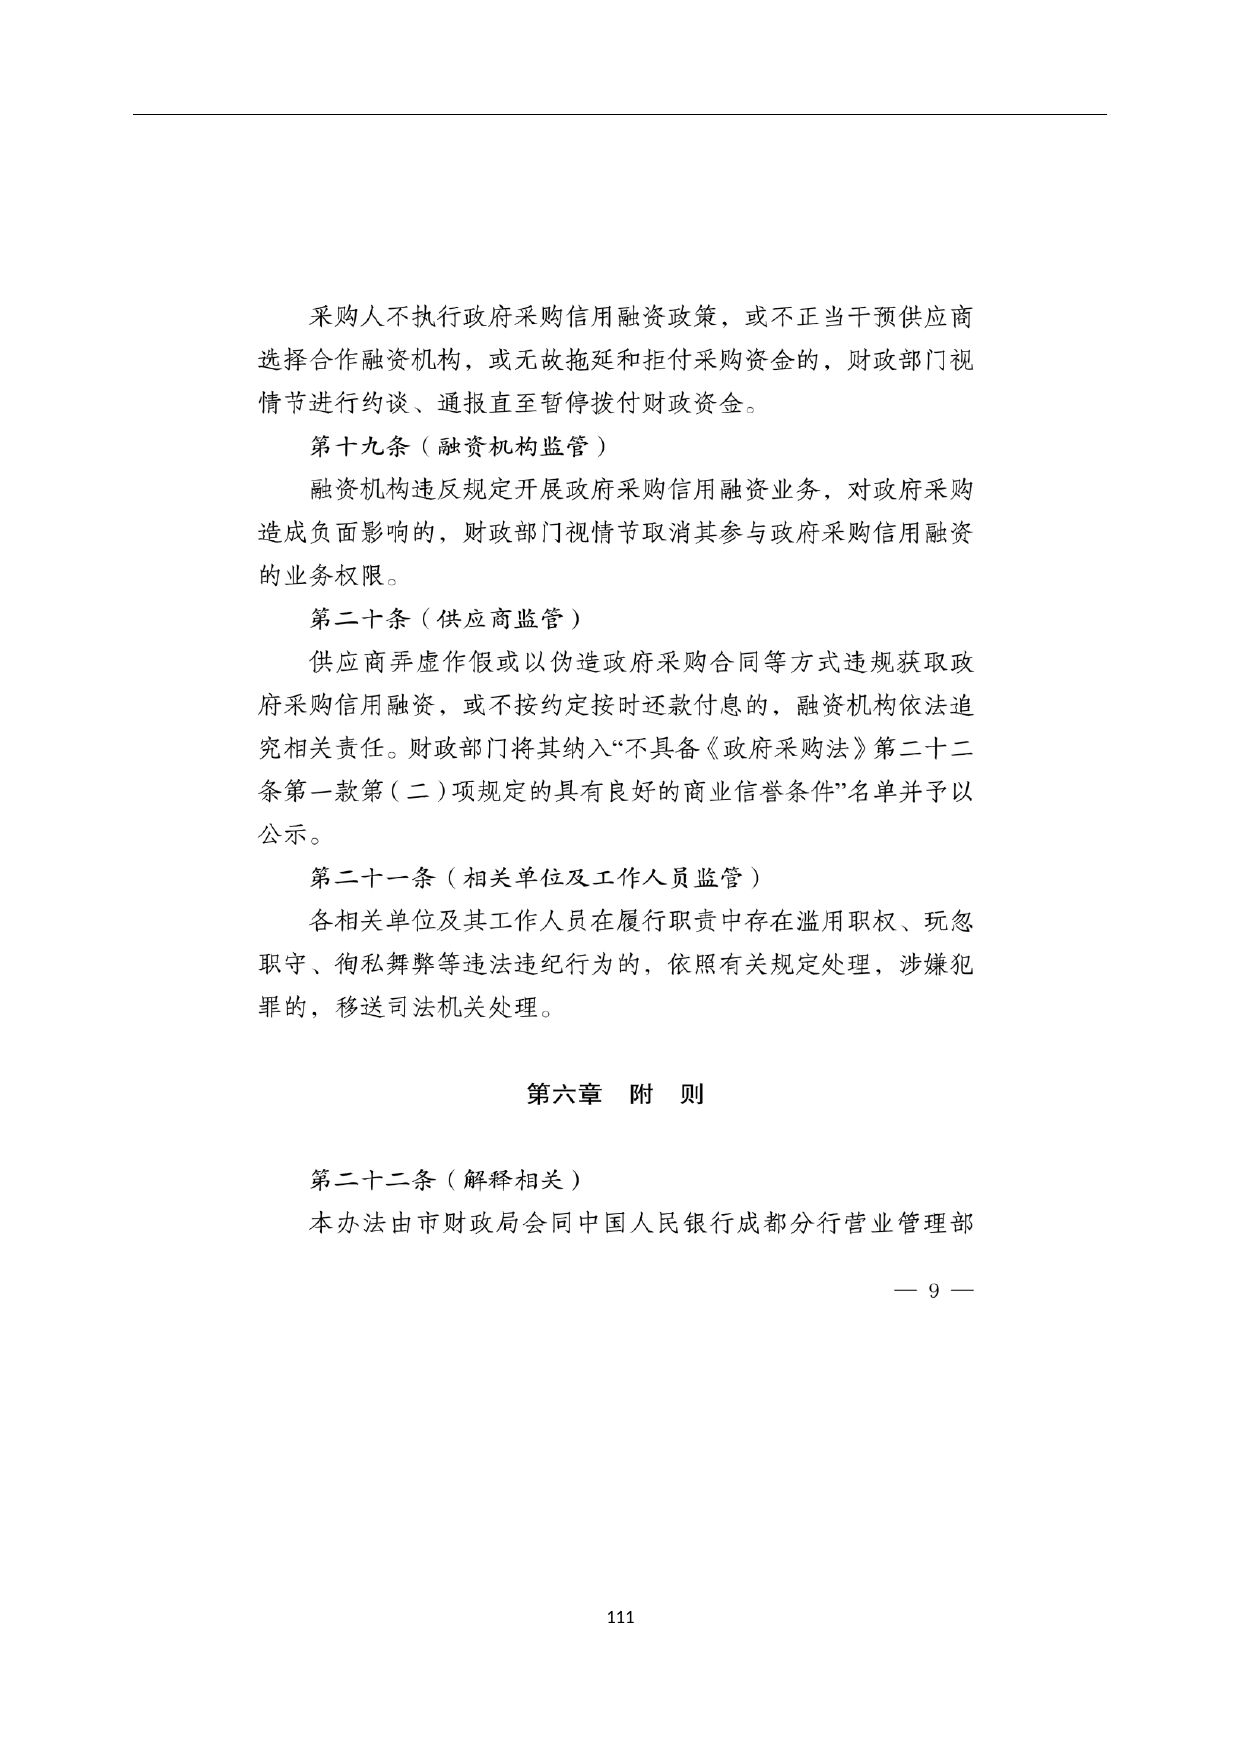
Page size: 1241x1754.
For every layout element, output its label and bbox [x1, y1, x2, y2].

picture [132, 138, 1096, 1397]
